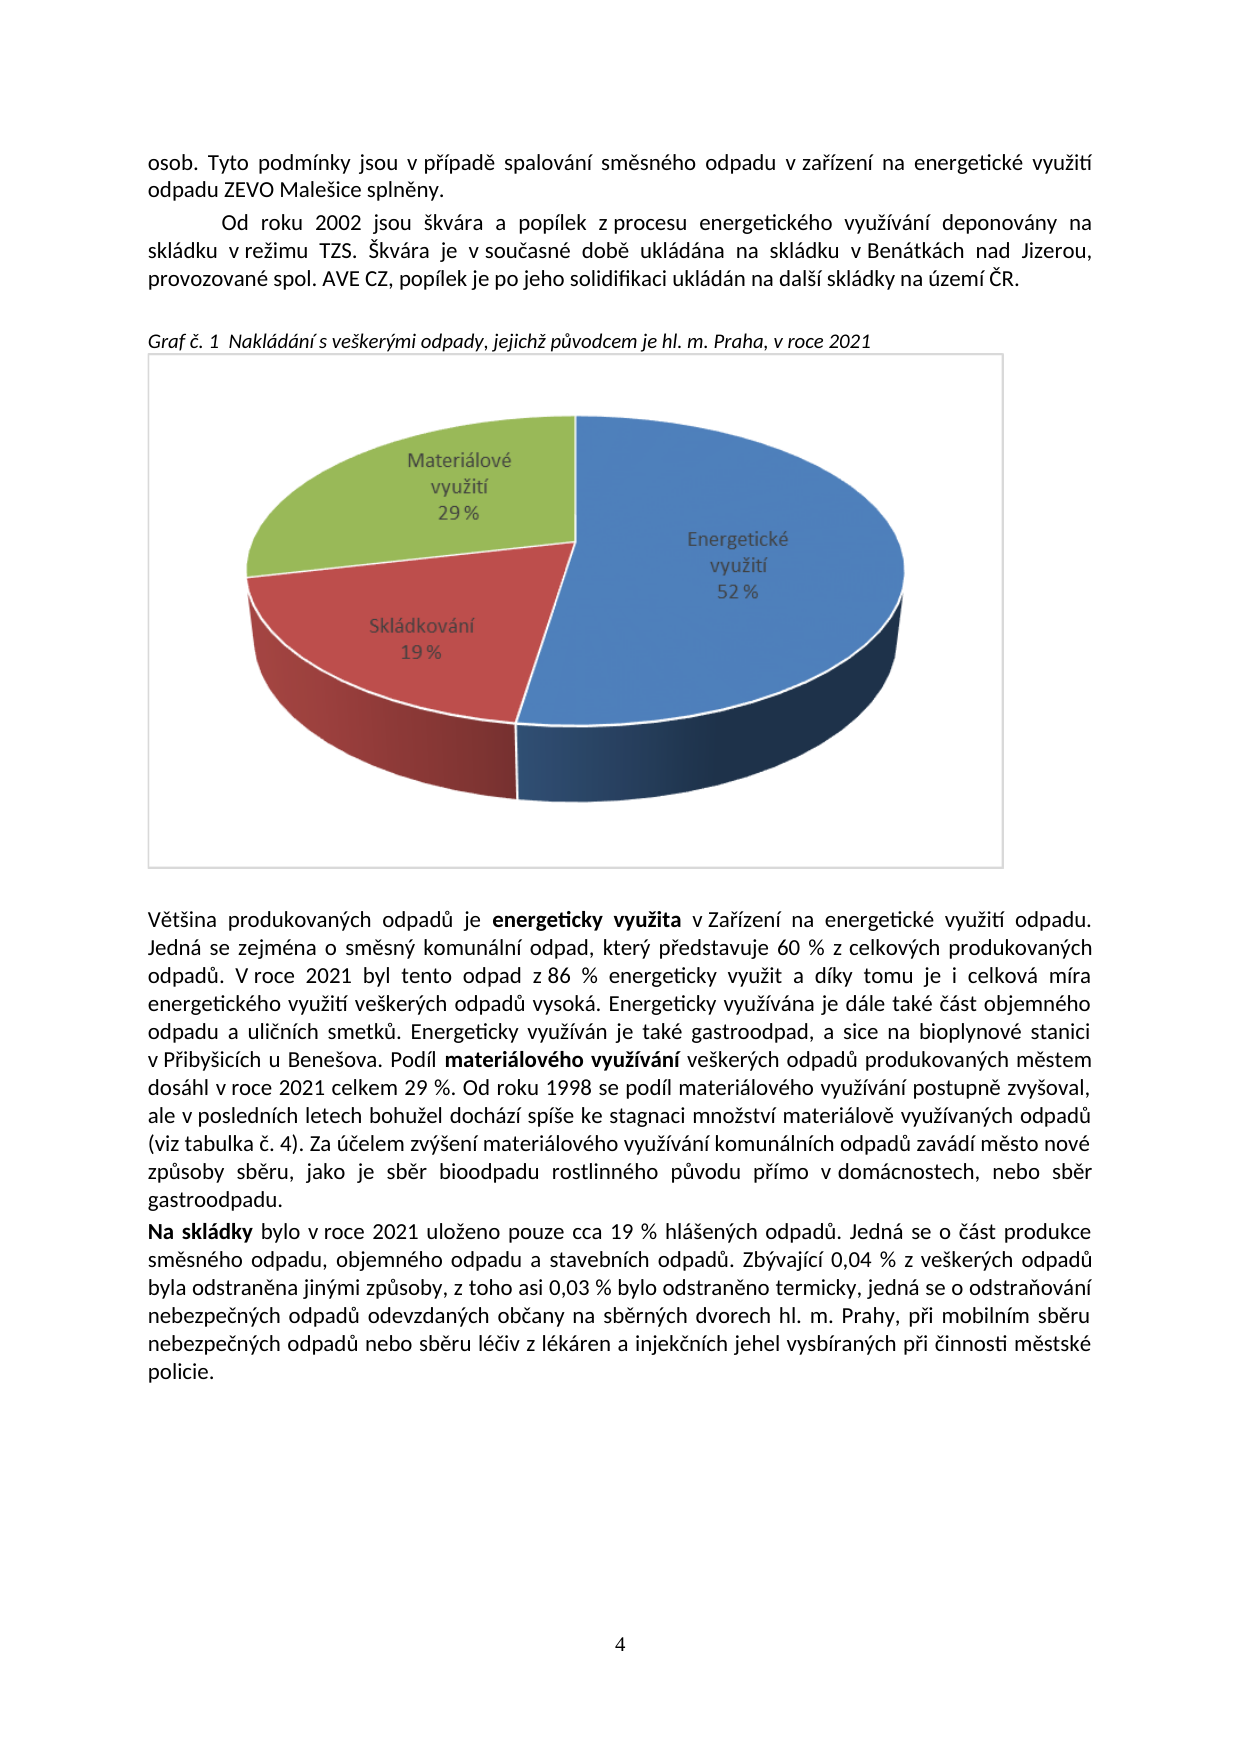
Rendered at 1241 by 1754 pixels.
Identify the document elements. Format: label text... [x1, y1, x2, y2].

text Většina produkovaných odpadů je energeticky využita v Zařízení na energetické využití odpadu. Jedná se zejména o směsný komunální odpad, který představuje 60 % z celkových produkovaných odpadů. V roce 2021 byl tento odpad z 86 % energeticky využit a díky tomu je i celková míra energetického využití veškerých odpadů vysoká. Energeticky využívána je dále také část objemného odpadu a uličních smetků. Energeticky využíván je také gastroodpad, a sice na bioplynové stanici v Přibyšicích u Benešova. Podíl materiálového využívání veškerých odpadů produkovaných městem dosáhl v roce 2021 celkem 29 %. Od roku 1998 se podíl materiálového využívání postupně zvyšoval, ale v posledních letech bohužel dochází spíše ke stagnaci množství materiálově využívaných odpadů (viz tabulka č. 4). Za účelem zvýšení materiálového využívání komunálních odpadů zavádí město nové způsoby sběru, jako je sběr bioodpadu rostlinného původu přímo v domácnostech, nebo sběr gastroodpadu. [148, 905, 1093, 1213]
text Od roku 2002 jsou škvára a popílek z procesu energetického využívání deponovány na skládku v režimu TZS. Škvára je v současné době ukládána na skládku v Benátkách nad Jizerou, provozované spol. AVE CZ, popílek je po jeho solidifikaci ukládán na další skládky na území ČR. [148, 208, 1093, 292]
text Na skládky bylo v roce 2021 uloženo pouze cca 19 % hlášených odpadů. Jedná se o část produkce směsného odpadu, objemného odpadu a stavebních odpadů. Zbývající 0,04 % z veškerých odpadů byla odstraněna jinými způsoby, z toho asi 0,03 % bylo odstraněno termicky, jedná se o odstraňování nebezpečných odpadů odevzdaných občany na sběrných dvorech hl. m. Prahy, při mobilním sběru nebezpečných odpadů nebo sběru léčiv z lékáren a injekčních jehel vysbíraných při činnosti městské policie. [148, 1217, 1093, 1385]
text Graf č. 1 Nakládání s veškerými odpady, jejichž původcem je hl. m. Praha, v roce 2021 [148, 328, 1093, 354]
picture [147, 353, 1004, 869]
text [148, 148, 1093, 204]
